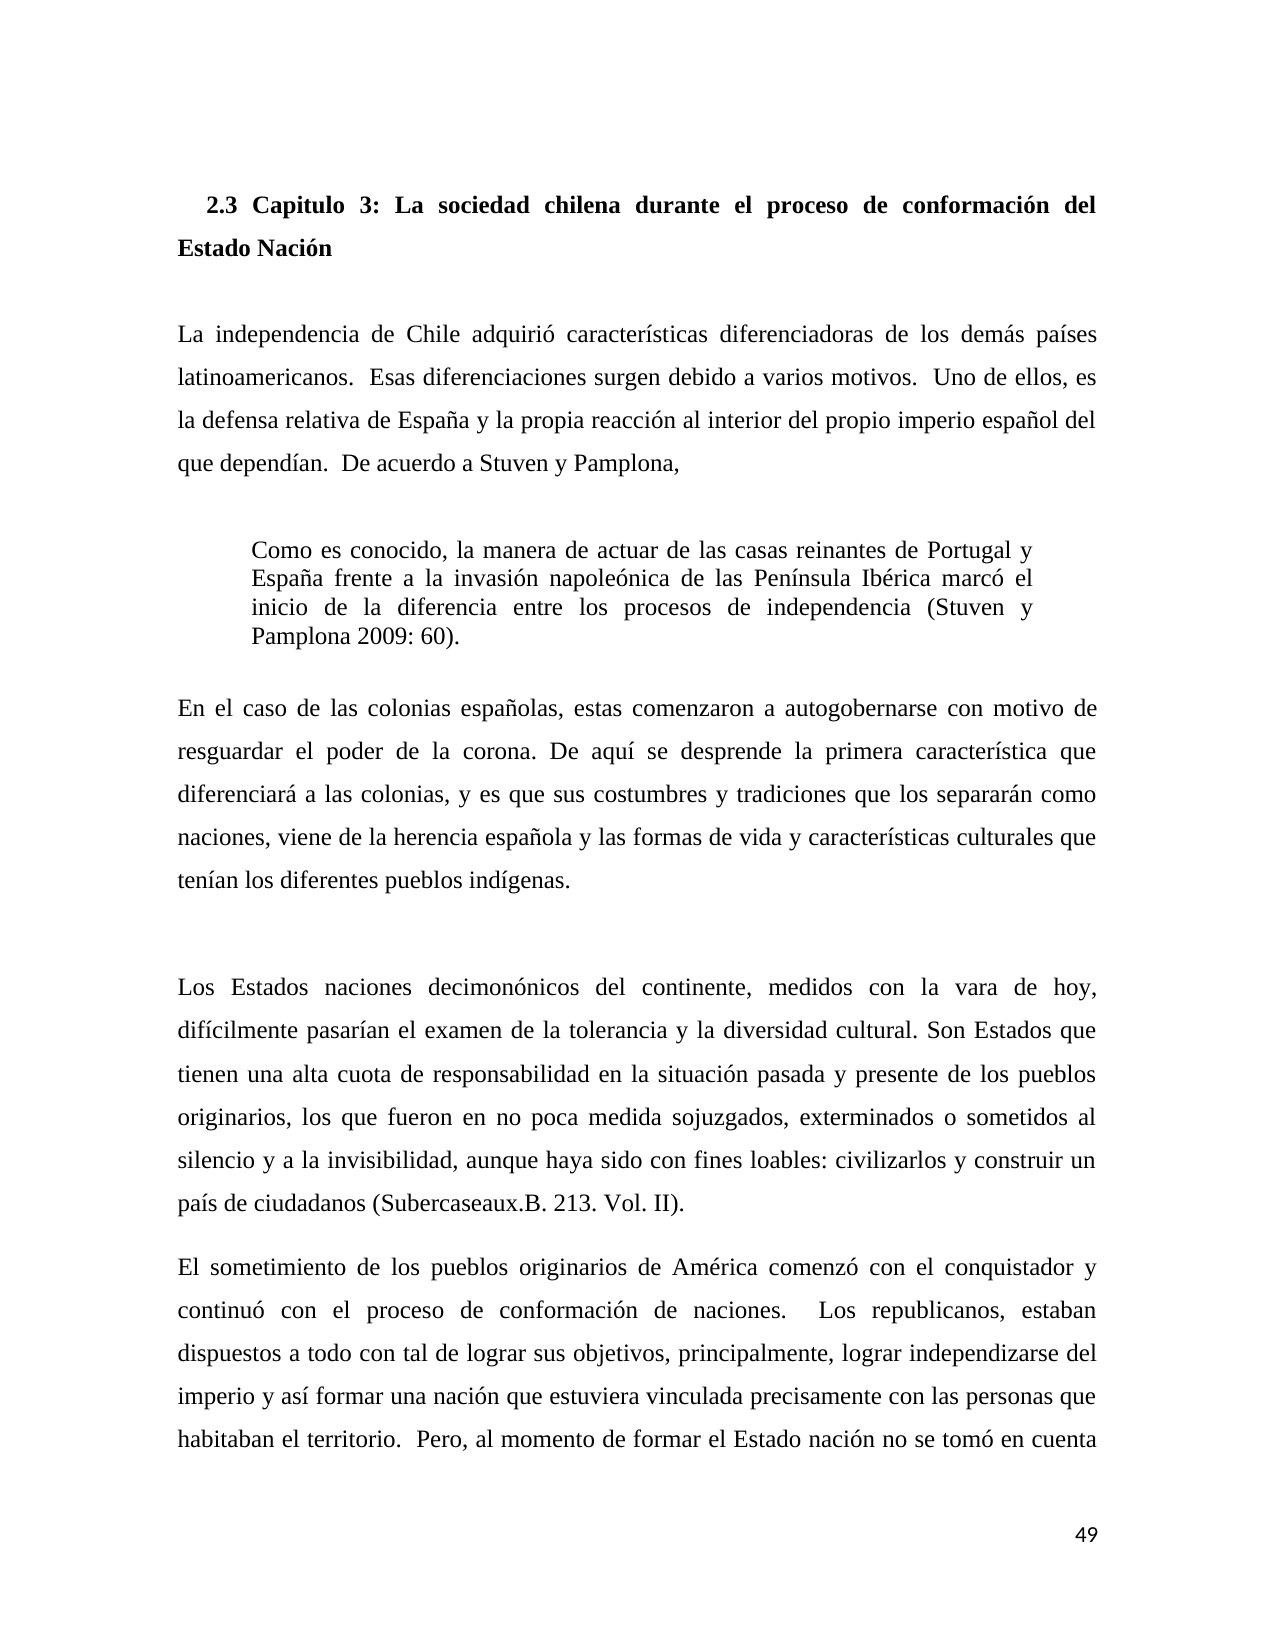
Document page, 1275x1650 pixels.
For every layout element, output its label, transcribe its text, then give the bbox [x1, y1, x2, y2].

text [177, 1252, 1098, 1453]
text La independencia de Chile adquirió características diferenciadoras de los demás países latinoamericanos. Esas diferenciaciones surgen debido a varios motivos. Uno de ellos, es la defensa relativa de España y la propia reacción al interior del propio imperio español del que dependían. De acuerdo a Stuven y Pamplona, [177, 319, 1098, 477]
text En el caso de las colonias españolas, estas comenzaron a autogobernarse con motivo de resguardar el poder de la corona. De aquí se desprende la primera característica que diferenciará a las colonias, y es que sus costumbres y tradiciones que los separarán como naciones, viene de la herencia española y las formas de vida y características culturales que tenían los diferentes pueblos indígenas. [177, 693, 1098, 894]
text Como es conocido, la manera de actuar de las casas reinantes de Portugal y España frente a la invasión napoleónica de las Península Ibérica marcó el inicio de la diferencia entre los procesos de independencia (Stuven y Pamplona 2009: 60). [251, 535, 1034, 650]
text Los Estados naciones decimonónicos del continente, medidos con la vara de hoy, difícilmente pasarían el examen de la tolerancia y la diversidad cultural. Son Estados que tienen una alta cuota de responsabilidad en la situación pasada y presente de los pueblos originarios, los que fueron en no poca medida sojuzgados, exterminados o sometidos al silencio y a la invisibilidad, aunque haya sido con fines loables: civilizarlos y construir un país de ciudadanos (Subercaseaux.B. 213. Vol. II). [177, 972, 1098, 1217]
text 2.3 Capitulo 3: La sociedad chilena durante el proceso de conformación del Estado Nación [177, 190, 1098, 262]
